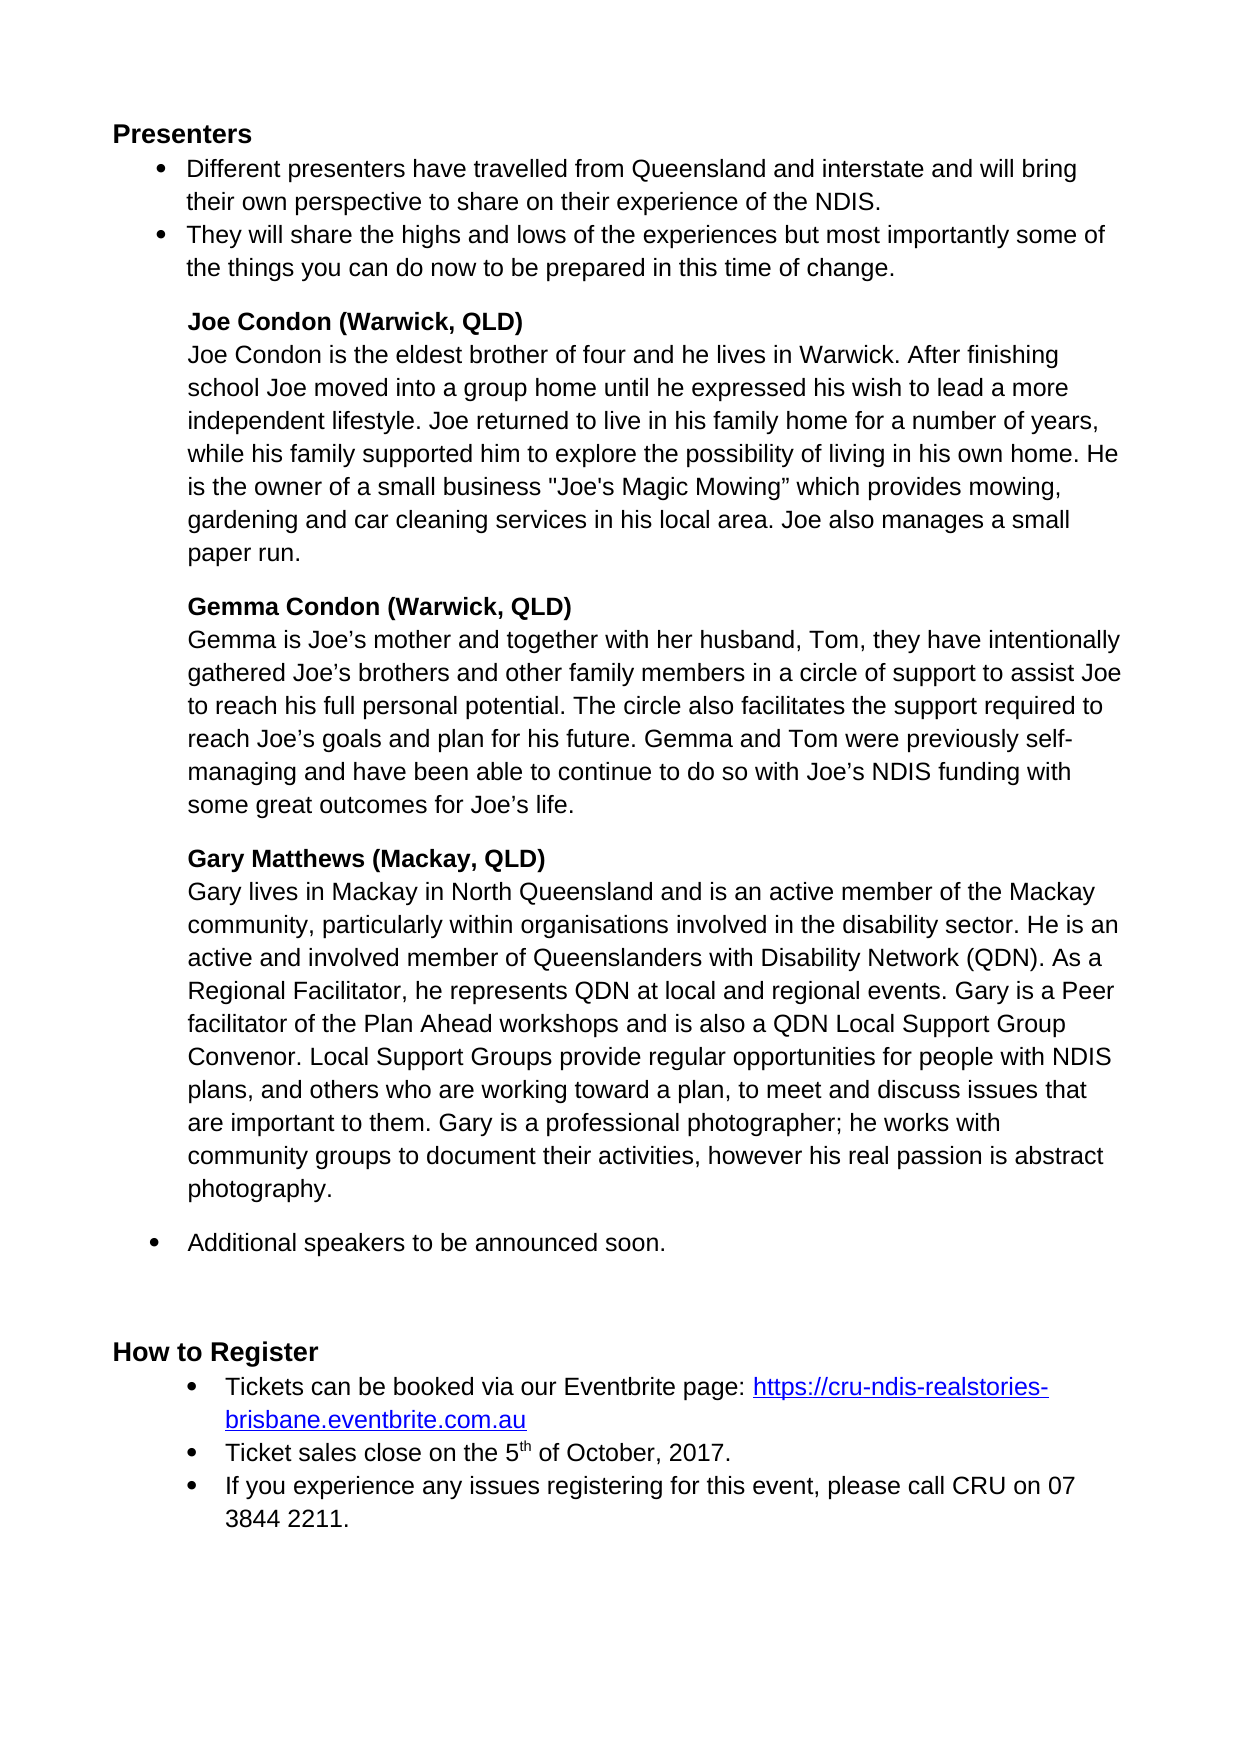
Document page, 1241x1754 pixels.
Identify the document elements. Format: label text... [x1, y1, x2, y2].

list They will share the highs and lows of the experiences but most importantly some of the things you can do now to be prepared in this time of change. [157, 220, 1123, 282]
list If you experience any issues registering for this event, please call CRU on 07 3844 2211. [187, 1471, 1128, 1533]
list Tickets can be booked via our Eventbrite page: https://cru-ndis-realstories-brisbane.eventbrite.com.au [187, 1372, 1128, 1434]
text Gemma is Joe’s mother and together with her husband, Tom, they have intentionally gathered Joe’s brothers and other family members in a circle of support to assist Joe to reach his full personal potential. The circle also facilitates the support required to reach Joe’s goals and plan for his future. Gemma and Tom were previously self-managing and have been able to continue to do so with Joe’s NDIS funding with some great outcomes for Joe’s life. [187, 625, 1128, 819]
subtitle Gemma Condon (Warwick, QLD) [187, 592, 1128, 621]
text Joe Condon is the eldest brother of four and he lives in Warwick. After finishing school Joe moved into a group home until he expressed his wish to lead a more independent lifestyle. Joe returned to live in his family home for a number of years, while his family supported him to explore the possibility of living in his own home. He is the owner of a small business "Joe's Magic Mowing” which provides mowing, gardening and car cleaning services in his local area. Joe also manages a small paper run. [187, 340, 1128, 567]
subtitle Joe Condon (Warwick, QLD) [187, 307, 1128, 336]
subtitle Gary Matthews (Mackay, QLD) [187, 844, 1128, 873]
list Additional speakers to be announced soon. [150, 1228, 1128, 1257]
text Gary lives in Mackay in North Queensland and is an active member of the Mackay community, particularly within organisations involved in the disability sector. He is an active and involved member of Queenslanders with Disability Network (QDN). As a Regional Facilitator, he represents QDN at local and regional events. Gary is a Peer facilitator of the Plan Ahead workshops and is also a QDN Local Support Group Convenor. Local Support Groups provide regular opportunities for people with NDIS plans, and others who are working toward a plan, to meet and discuss issues that are important to them. Gary is a professional photographer; he works with community groups to document their activities, however his real passion is abstract photography. [187, 877, 1128, 1203]
list Different presenters have travelled from Queensland and interstate and will bring their own perspective to share on their experience of the NDIS. [157, 154, 1123, 216]
subtitle Presenters [112, 118, 1128, 149]
list Ticket sales close on the 5th of October, 2017. [187, 1438, 1128, 1467]
subtitle How to Register [112, 1336, 1128, 1367]
